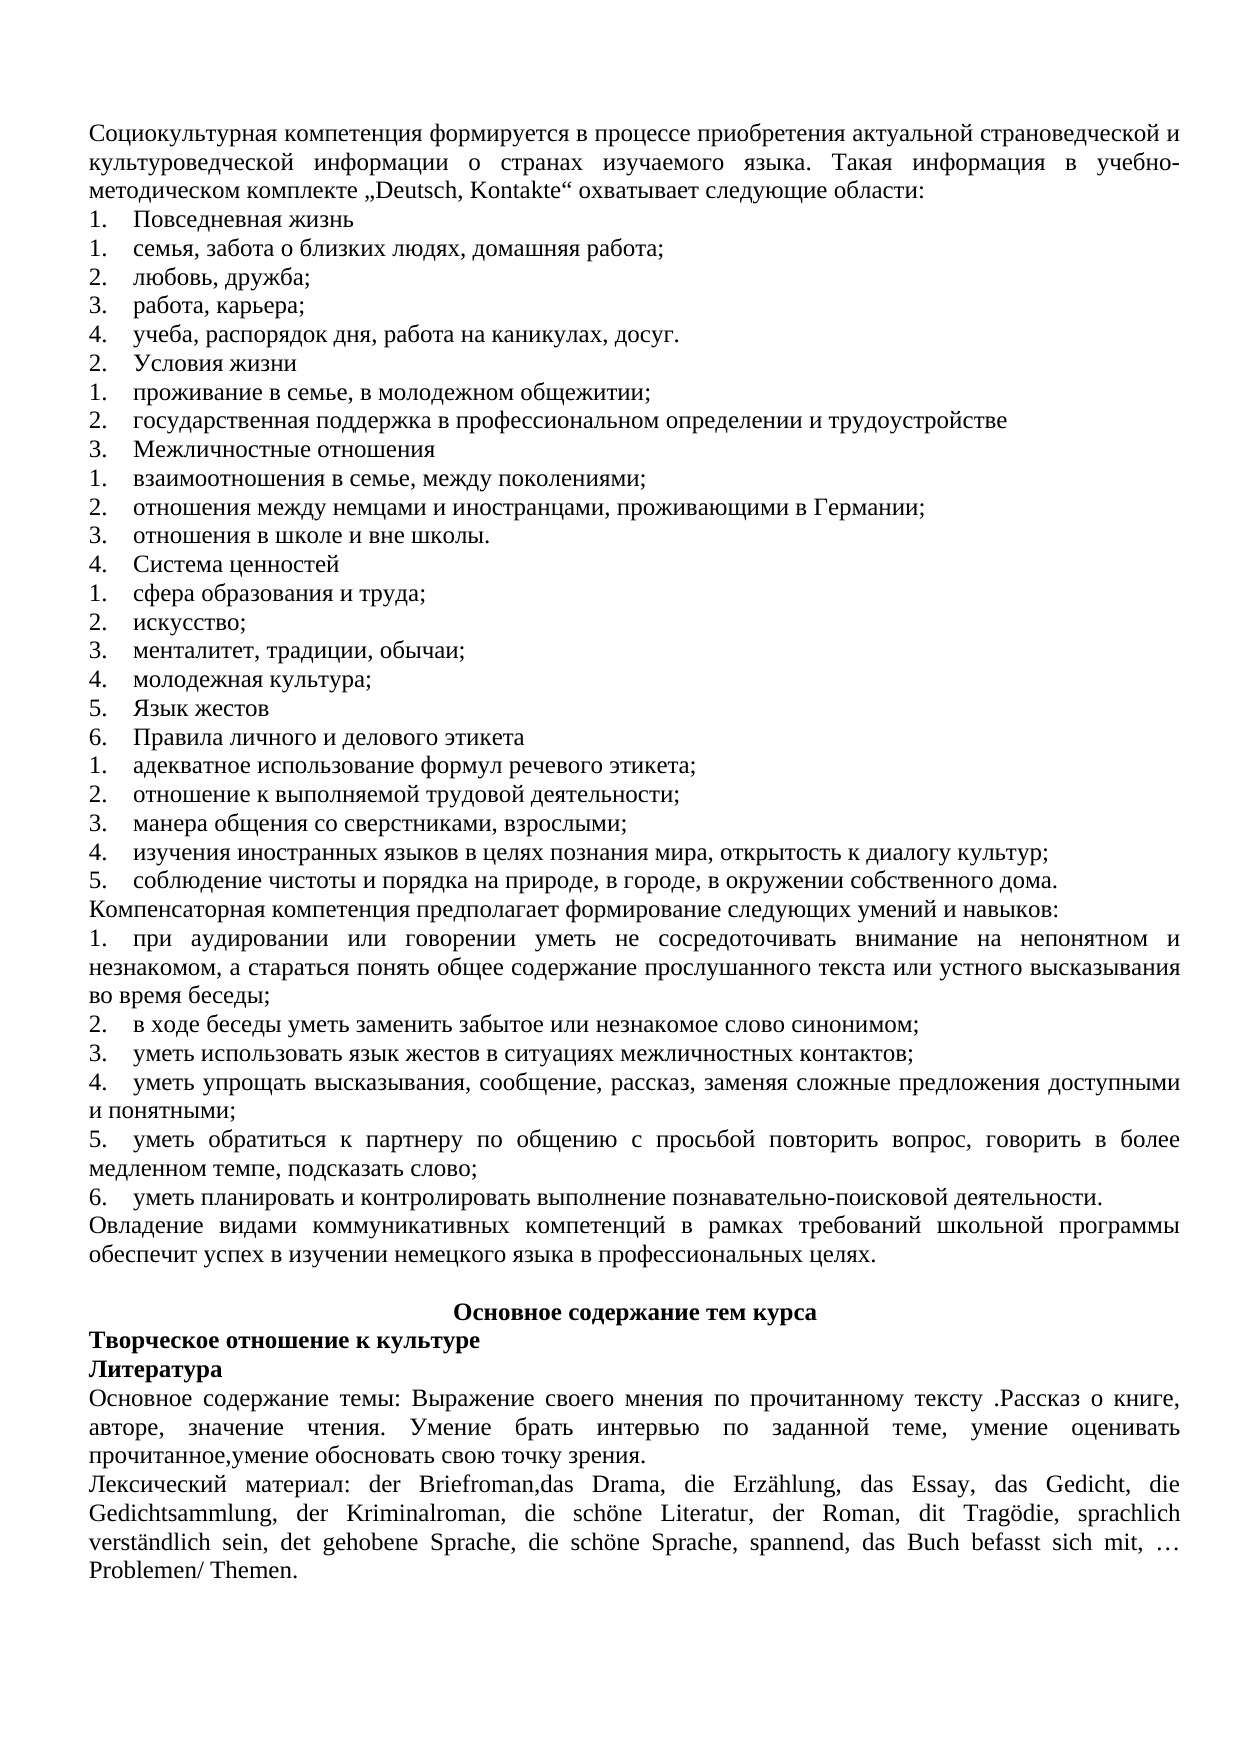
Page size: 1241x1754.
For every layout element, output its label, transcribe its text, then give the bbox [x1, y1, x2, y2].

list государственная поддержка в профессиональном определении и трудоустройстве [88, 406, 1181, 434]
list проживание в семье, в молодежном общежитии; [88, 377, 1181, 406]
list взаимоотношения в семье, между поколениями; [88, 463, 1181, 492]
list отношения между немцами и иностранцами, проживающими в Германии; [88, 492, 1181, 521]
text Основное содержание темы: Выражение своего мнения по прочитанному тексту .Рассказ о книге, авторе, значение чтения. Умение брать интервью по заданной теме, умение оценивать прочитанное,умение обосновать свою точку зрения. [88, 1383, 1181, 1469]
list манера общения со сверстниками, взрослыми; [88, 808, 1181, 837]
list Условия жизни [88, 348, 1181, 377]
list учеба, распорядок дня, работа на каникулах, досуг. [88, 319, 1181, 348]
list адекватное использование формул речевого этикета; [88, 751, 1181, 779]
text Социокультурная компетенция формируется в процессе приобретения актуальной страноведческой и культуроведческой информации о странах изучаемого языка. Такая информация в учебно-методическом комплекте „Deutsch, Kontakte“ охватывает следующие области: [88, 118, 1181, 204]
list работа, карьера; [88, 291, 1181, 319]
list уметь обратиться к партнеру по общению с просьбой повторить вопрос, говорить в более медленном темпе, подсказать слово; [88, 1124, 1181, 1182]
list соблюдение чистоты и порядка на природе, в городе, в окружении собственного дома. [88, 866, 1181, 894]
list Повседневная жизнь [88, 204, 1181, 233]
list Правила личного и делового этикета [88, 722, 1181, 751]
list искусство; [88, 607, 1181, 636]
list Язык жестов [88, 693, 1181, 722]
list Система ценностей [88, 549, 1181, 578]
list уметь использовать язык жестов в ситуациях межличностных контактов; [88, 1038, 1181, 1067]
text Творческое отношение к культуре [88, 1326, 1181, 1354]
list уметь планировать и контролировать выполнение познавательно-поисковой деятельности. [88, 1182, 1181, 1211]
list молодежная культура; [88, 664, 1181, 693]
list уметь упрощать высказывания, сообщение, рассказ, заменяя сложные предложения доступными и понятными; [88, 1067, 1181, 1124]
list любовь, дружба; [88, 262, 1181, 291]
text Компенсаторная компетенция предполагает формирование следующих умений и навыков: [88, 894, 1181, 923]
list при аудировании или говорении уметь не сосредоточивать внимание на непонятном и незнакомом, а стараться понять общее содержание прослушанного текста или устного высказывания во время беседы; [88, 923, 1181, 1009]
list в ходе беседы уметь заменить забытое или незнакомое слово синонимом; [88, 1009, 1181, 1038]
list Межличностные отношения [88, 434, 1181, 463]
list семья, забота о близких людях, домашняя работа; [88, 233, 1181, 262]
text Лексический материал: der Briefroman,das Drama, die Erzählung, das Essay, das Gedicht, die Gedichtsammlung, der Kriminalroman, die schöne Literatur, der Roman, dit Tragödie, sprachlich verständlich sein, det gehobene Sprache, die schöne Sprache, spannend, das Buch befasst sich mit, …Problemen/ Themen. [88, 1469, 1181, 1584]
list сфера образования и труда; [88, 578, 1181, 607]
text Основное содержание тем курса [88, 1297, 1181, 1326]
text Овладение видами коммуникативных компетенций в рамках требований школьной программы обеспечит успех в изучении немецкого языка в профессиональных целях. [88, 1211, 1181, 1268]
text Литература [88, 1354, 1181, 1383]
list отношения в школе и вне школы. [88, 521, 1181, 549]
list отношение к выполняемой трудовой деятельности; [88, 779, 1181, 808]
list изучения иностранных языков в целях познания мира, открытость к диалогу культур; [88, 837, 1181, 866]
list менталитет, традиции, обычаи; [88, 636, 1181, 664]
